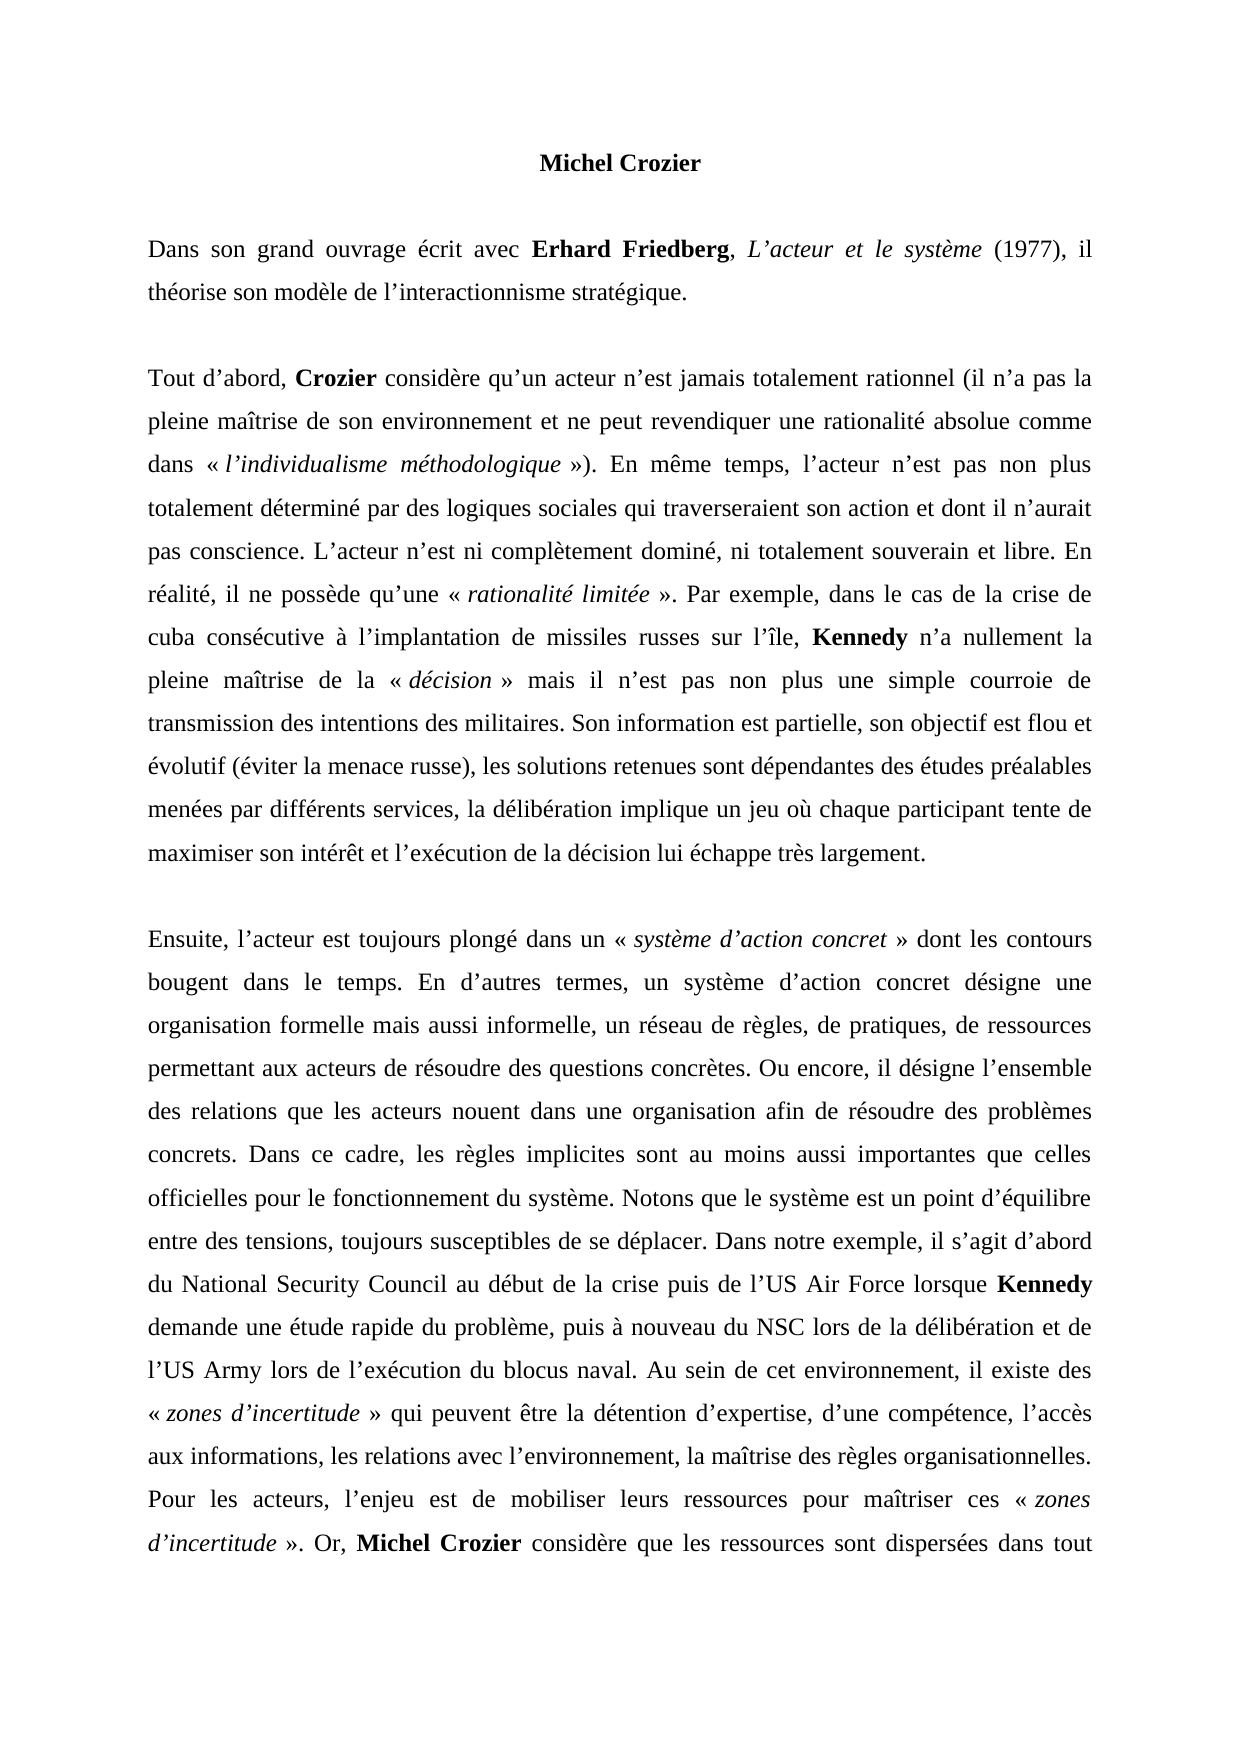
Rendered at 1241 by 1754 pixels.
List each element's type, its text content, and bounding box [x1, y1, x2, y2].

text Michel Crozier [148, 148, 1093, 176]
text Tout d’abord, Crozier considère qu’un acteur n’est jamais totalement rationnel (il n’a pas la pleine maîtrise de son environnement et ne peut revendiquer une rationalité absolue comme dans « l’individualisme méthodologique »). En même temps, l’acteur n’est pas non plus totalement déterminé par des logiques sociales qui traverseraient son action et dont il n’aurait pas conscience. L’acteur n’est ni complètement dominé, ni totalement souverain et libre. En réalité, il ne possède qu’une « rationalité limitée ». Par exemple, dans le cas de la crise de cuba consécutive à l’implantation de missiles russes sur l’île, Kennedy n’a nullement la pleine maîtrise de la « décision » mais il n’est pas non plus une simple courroie de transmission des intentions des militaires. Son information est partielle, son objectif est flou et évolutif (éviter la menace russe), les solutions retenues sont dépendantes des études préalables menées par différents services, la délibération implique un jeu où chaque participant tente de maximiser son intérêt et l’exécution de la décision lui échappe très largement. [148, 363, 1093, 866]
text Dans son grand ouvrage écrit avec Erhard Friedberg, L’acteur et le système (1977), il théorise son modèle de l’interactionnisme stratégique. [148, 234, 1093, 306]
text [148, 924, 1093, 1556]
